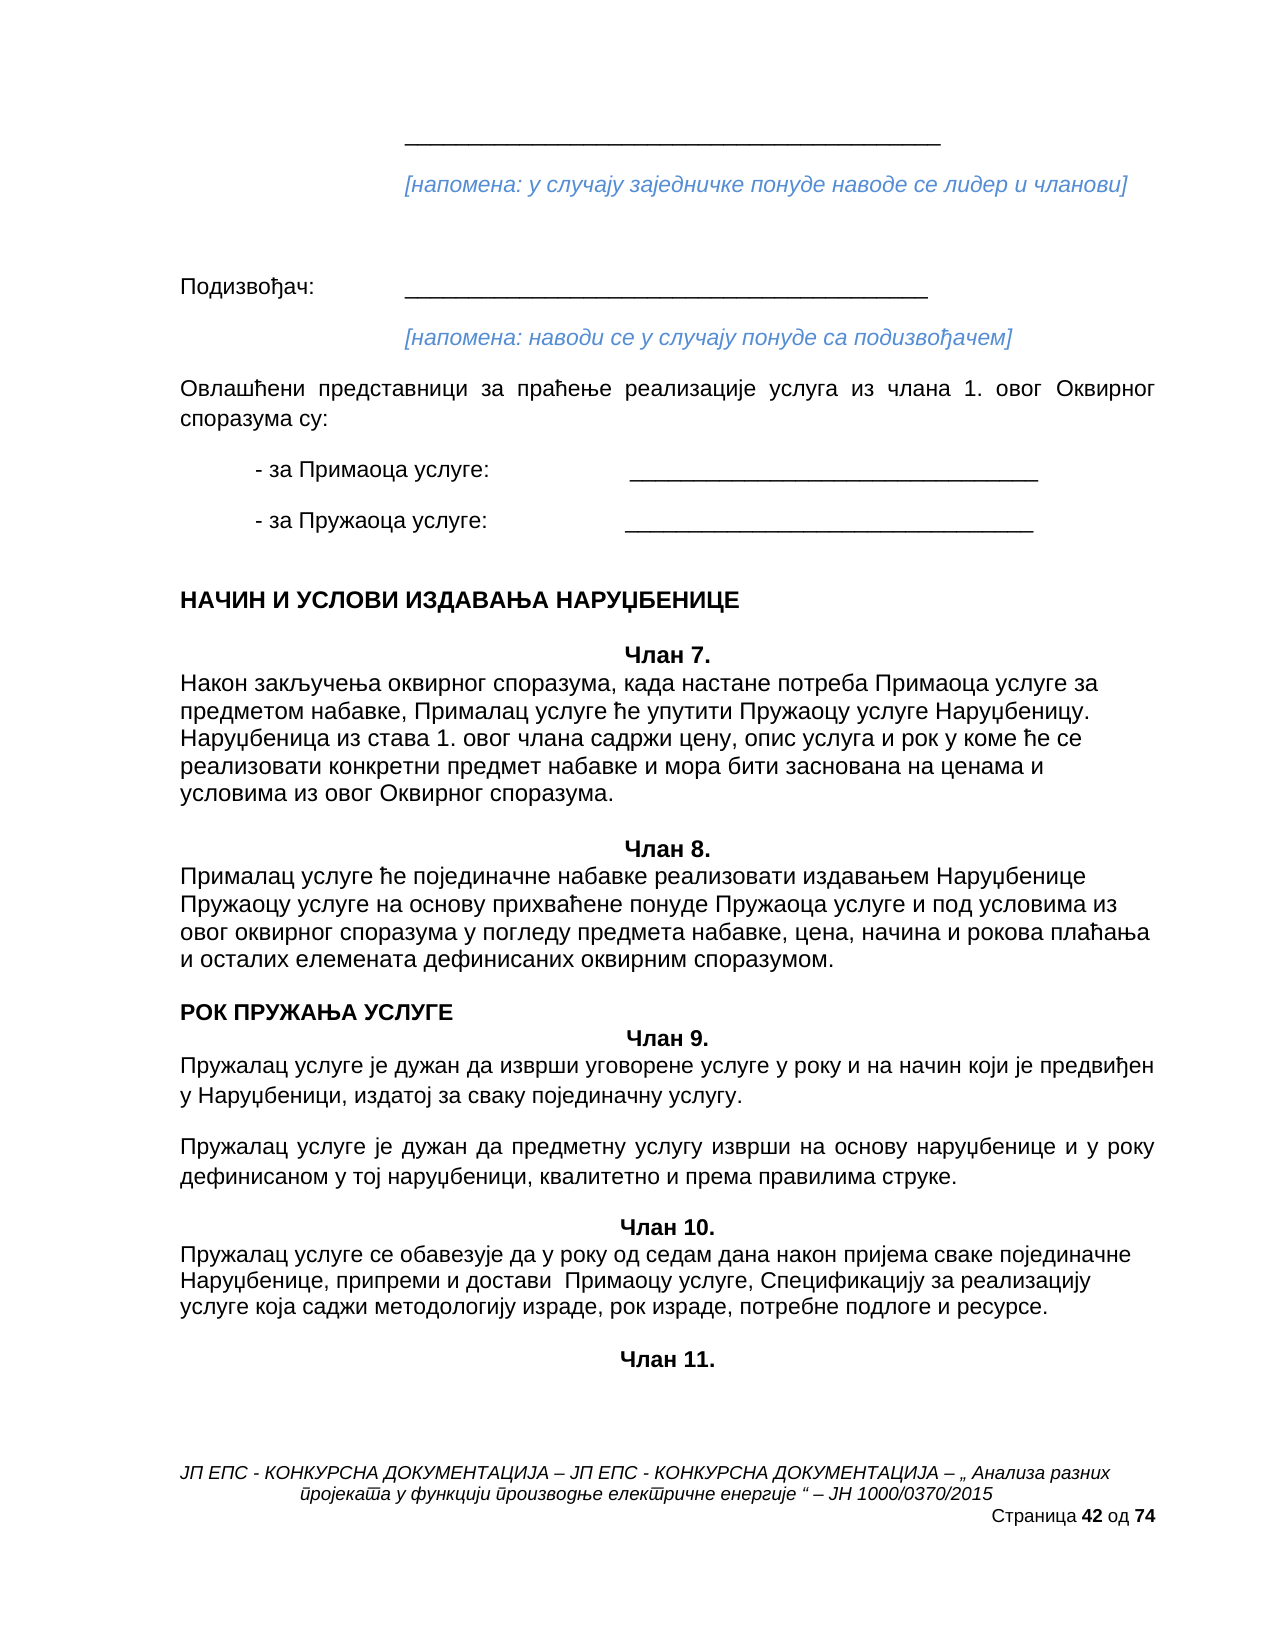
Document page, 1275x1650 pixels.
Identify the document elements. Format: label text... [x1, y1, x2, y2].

text Члан 7. [180, 641, 1155, 669]
text НАЧИН И УСЛОВИ ИЗДАВАЊА НАРУЏБЕНИЦЕ [180, 586, 1155, 614]
text Пружалац услуге је дужан да предметну услугу изврши на основу наруџбенице и у року дефинисаном у тој наруџбеници, квалитетно и према правилима струке. [180, 1133, 1155, 1189]
text Члан 8. [180, 834, 1155, 862]
text Члан 11. [180, 1346, 1155, 1372]
text Подизвођач: _________________________________________ [180, 273, 1155, 299]
text Наруџбеница из става 1. овог члана садржи цену, опис услуга и рок у коме ће се реализовати конкретни предмет набавке и мора бити заснована на ценама и условима из овог Оквирног споразума. [180, 724, 1155, 807]
text Члан 10. [180, 1214, 1155, 1241]
text Пружалац услуге се обавезује да у року од седам дана након пријема сваке појединачне Наруџбенице, припреми и достави Примаоцу услуге, Спецификацију за реализацију услуге која саджи методологију израде, рок израде, потребне подлоге и ресурсе. [180, 1241, 1155, 1319]
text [180, 120, 1155, 146]
text - за Пружаоца услуге: ________________________________ [180, 507, 1155, 534]
text РОК ПРУЖАЊА УСЛУГЕ [180, 999, 1155, 1025]
text Прималац услуге ће појединачне набавке реализовати издавањем Наруџбенице Пружаоцу услуге на основу прихваћене понуде Пружаоца услуге и под условима из овог оквирног споразума у погледу предмета набавке, цена, начина и рокова плаћања и осталих елемената дефинисаних оквирним споразумом. [180, 862, 1155, 973]
text [напомена: у случају заједничке понуде наводе се лидер и чланови] [405, 171, 1155, 197]
text Након закључења оквирног споразума, када настане потреба Примаоца услуге за предметом набавке, Прималац услуге ће упутити Пружаоцу услуге Наруџбеницу. [180, 669, 1155, 724]
text - за Примаоца услуге: ________________________________ [180, 456, 1155, 483]
text Пружалац услуге је дужан да изврши уговорене услуге у року и на начин који је предвиђен у Наруџбеници, издатој за сваку појединачну услугу. [180, 1052, 1155, 1108]
text [напомена: наводи се у случају понуде са подизвођачем] [180, 324, 1155, 351]
text Члан 9. [180, 1025, 1155, 1052]
text Овлашћени представници за праћење реализације услуга из члана 1. овог Оквирног споразума су: [180, 375, 1155, 432]
